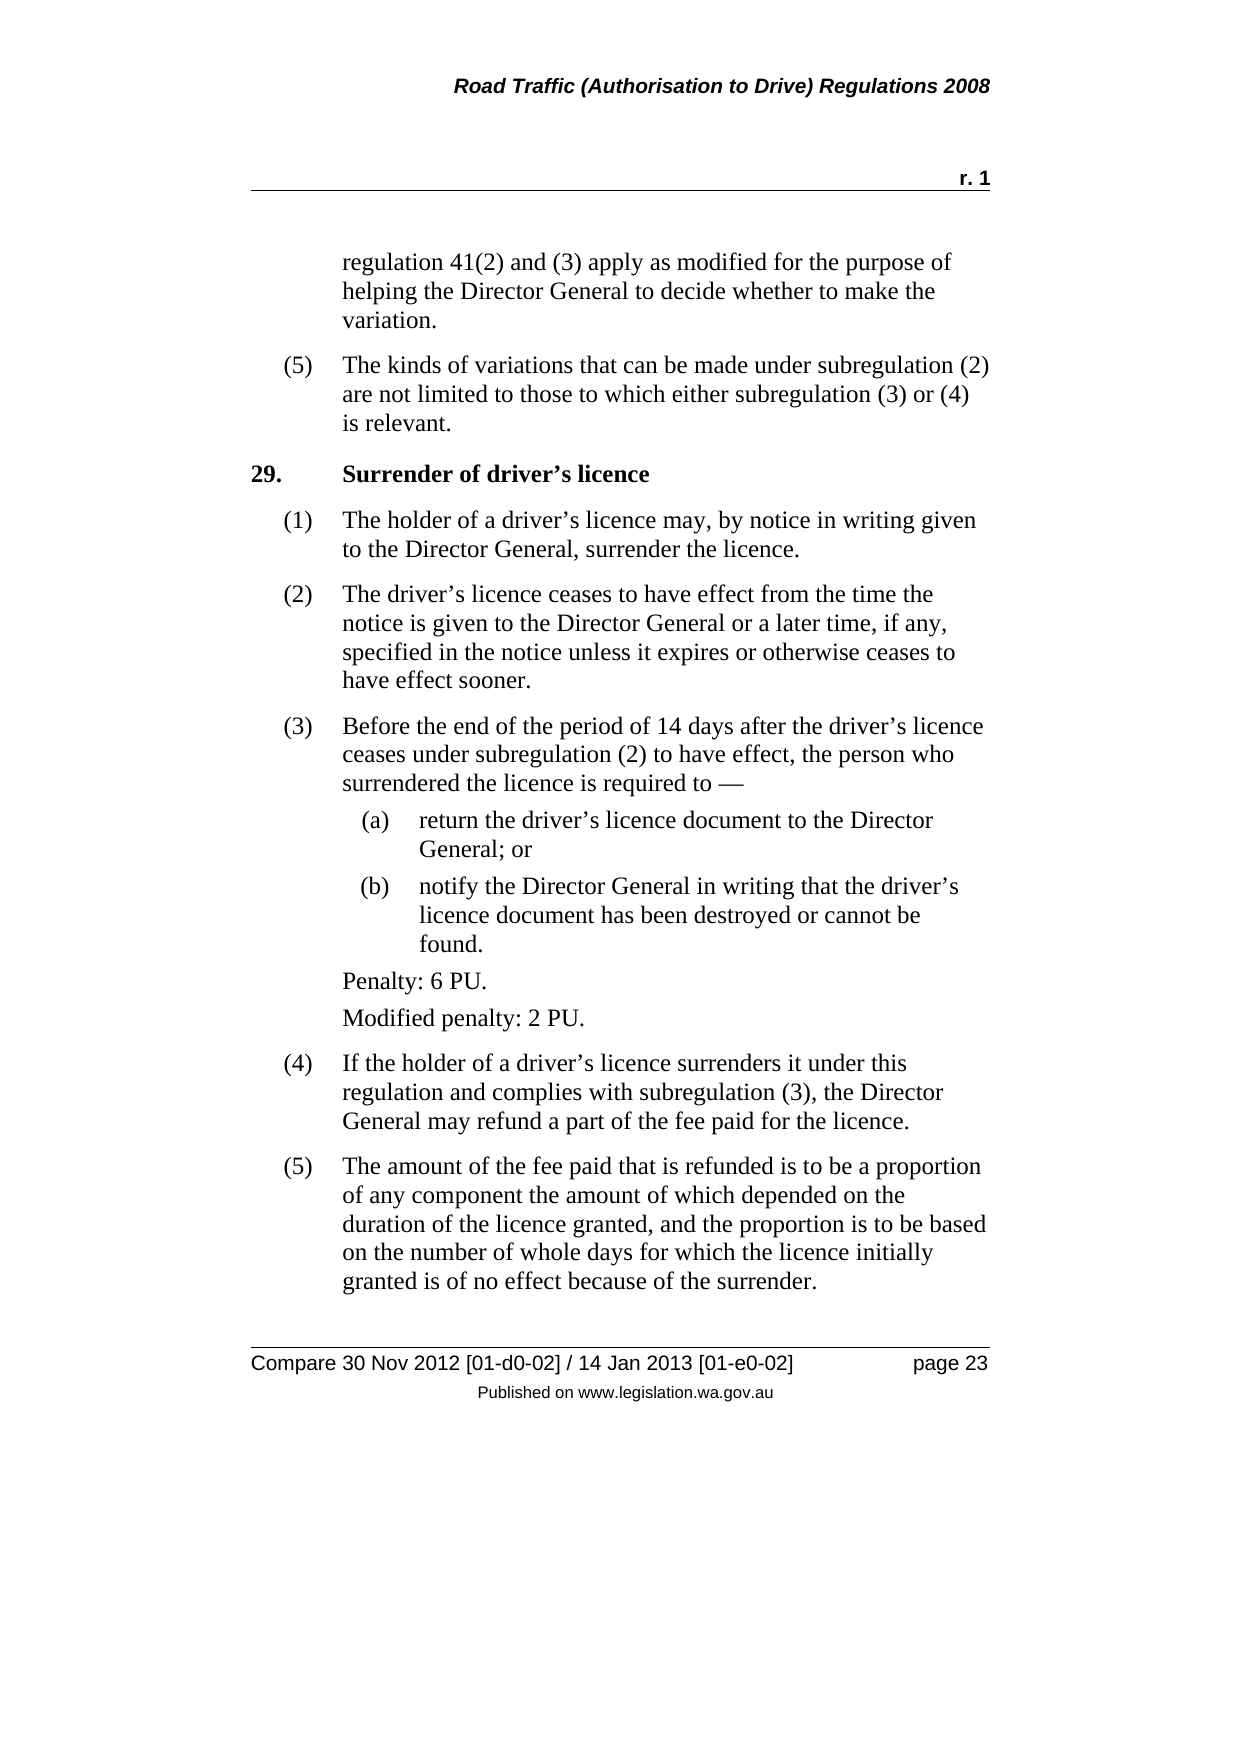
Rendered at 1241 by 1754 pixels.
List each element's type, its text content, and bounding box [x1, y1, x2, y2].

text Modified penalty: 2 PU. [251, 1003, 990, 1032]
text (3) Before the end of the period of 14 days after the driver’s licence ceases under subregulation (2) to have effect, the person who surrendered the licence is required to — [251, 711, 990, 797]
text (4) If the holder of a driver’s licence surrenders it under this regulation and complies with subregulation (3), the Director General may refund a part of the fee paid for the licence. [251, 1048, 990, 1134]
text (2) The driver’s licence ceases to have effect from the time the notice is given to the Director General or a later time, if any, specified in the notice unless it expires or otherwise ceases to have effect sooner. [251, 579, 990, 694]
text (5) The amount of the fee paid that is refunded is to be a proportion of any component the amount of which depended on the duration of the licence granted, and the proportion is to be based on the number of whole days for which the licence initially granted is of no effect because of the surrender. [251, 1151, 990, 1295]
subtitle 29. Surrender of driver’s licence [251, 459, 990, 488]
text (a) return the driver’s licence document to the Director General; or [251, 805, 990, 863]
text (b) notify the Director General in writing that the driver’s licence document has been destroyed or cannot be found. [251, 871, 990, 957]
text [251, 247, 990, 334]
text Penalty: 6 PU. [251, 966, 990, 994]
text (1) The holder of a driver’s licence may, by notice in writing given to the Director General, surrender the licence. [251, 505, 990, 562]
text (5) The kinds of variations that can be made under subregulation (2) are not limited to those to which either subregulation (3) or (4) is relevant. [251, 350, 990, 437]
